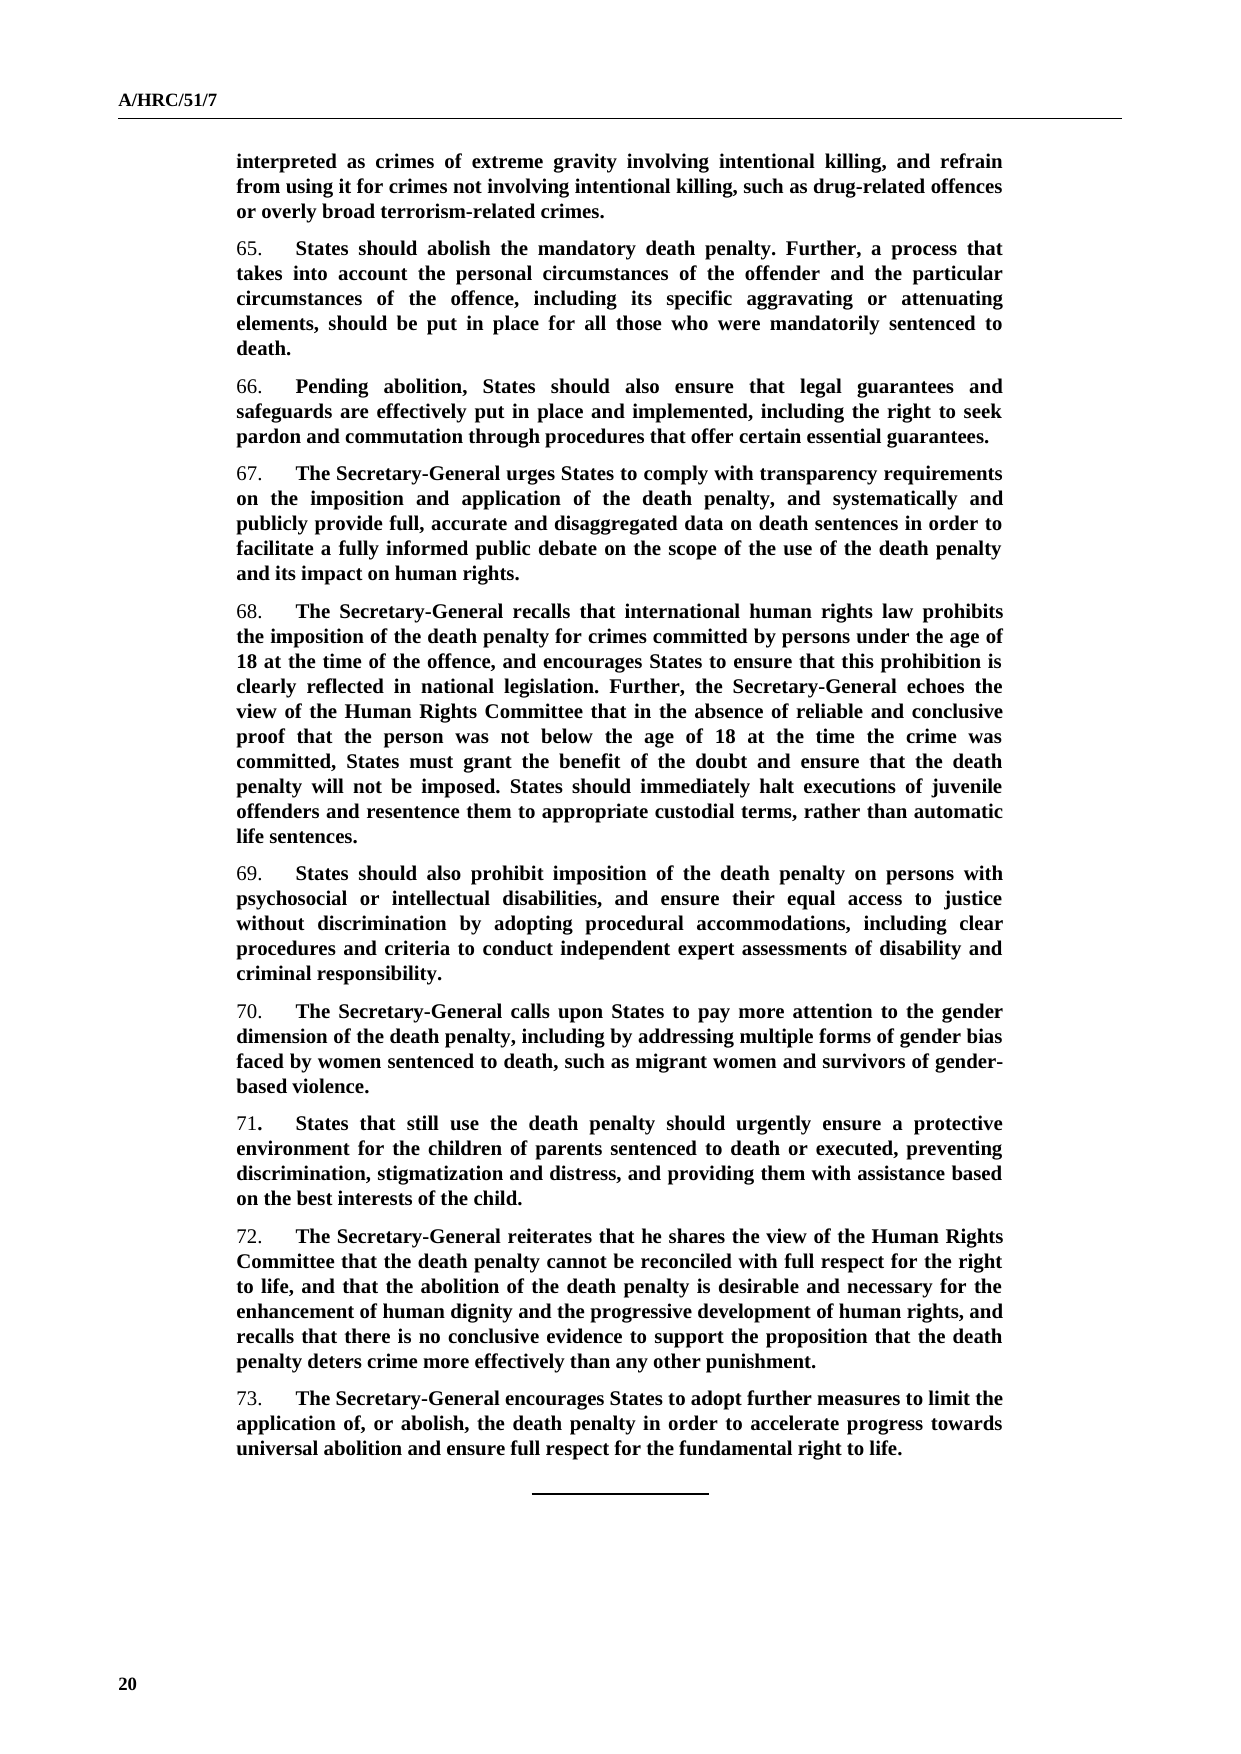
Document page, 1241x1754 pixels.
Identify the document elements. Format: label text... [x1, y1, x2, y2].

text 72. The Secretary-General reiterates that he shares the view of the Human Rights Committee that the death penalty cannot be reconciled with full respect for the right to life, and that the abolition of the death penalty is desirable and necessary for the enhancement of human dignity and the progressive development of human rights, and recalls that there is no conclusive evidence to support the proposition that the death penalty deters crime more effectively than any other punishment. [236, 1223, 1004, 1373]
text 65. States should abolish the mandatory death penalty. Further, a process that takes into account the personal circumstances of the offender and the particular circumstances of the offence, including its specific aggravating or attenuating elements, should be put in place for all those who were mandatorily sentenced to death. [236, 235, 1004, 360]
text 67. The Secretary-General urges States to comply with transparency requirements on the imposition and application of the death penalty, and systematically and publicly provide full, accurate and disaggregated data on death sentences in order to facilitate a fully informed public debate on the scope of the use of the death penalty and its impact on human rights. [236, 460, 1004, 585]
text 66. Pending abolition, States should also ensure that legal guarantees and safeguards are effectively put in place and implemented, including the right to seek pardon and commutation through procedures that offer certain essential guarantees. [236, 373, 1004, 448]
text 70. The Secretary-General calls upon States to pay more attention to the gender dimension of the death penalty, including by addressing multiple forms of gender bias faced by women sentenced to death, such as migrant women and survivors of gender-based violence. [236, 998, 1004, 1098]
text 68. The Secretary-General recalls that international human rights law prohibits the imposition of the death penalty for crimes committed by persons under the age of 18 at the time of the offence, and encourages States to ensure that this prohibition is clearly reflected in national legislation. Further, the Secretary-General echoes the view of the Human Rights Committee that in the absence of reliable and conclusive proof that the person was not below the age of 18 at the time the crime was committed, States must grant the benefit of the doubt and ensure that the death penalty will not be imposed. States should immediately halt executions of juvenile offenders and resentence them to appropriate custodial terms, rather than automatic life sentences. [236, 598, 1004, 848]
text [236, 148, 1004, 223]
text 71. States that still use the death penalty should urgently ensure a protective environment for the children of parents sentenced to death or executed, preventing discrimination, stigmatization and distress, and providing them with assistance based on the best interests of the child. [236, 1110, 1004, 1210]
text 73. The Secretary-General encourages States to adopt further measures to limit the application of, or abolish, the death penalty in order to accelerate progress towards universal abolition and ensure full respect for the fundamental right to life. [236, 1385, 1004, 1460]
text 69. States should also prohibit imposition of the death penalty on persons with psychosocial or intellectual disabilities, and ensure their equal access to justice without discrimination by adopting procedural accommodations, including clear procedures and criteria to conduct independent expert assessments of disability and criminal responsibility. [236, 860, 1004, 985]
